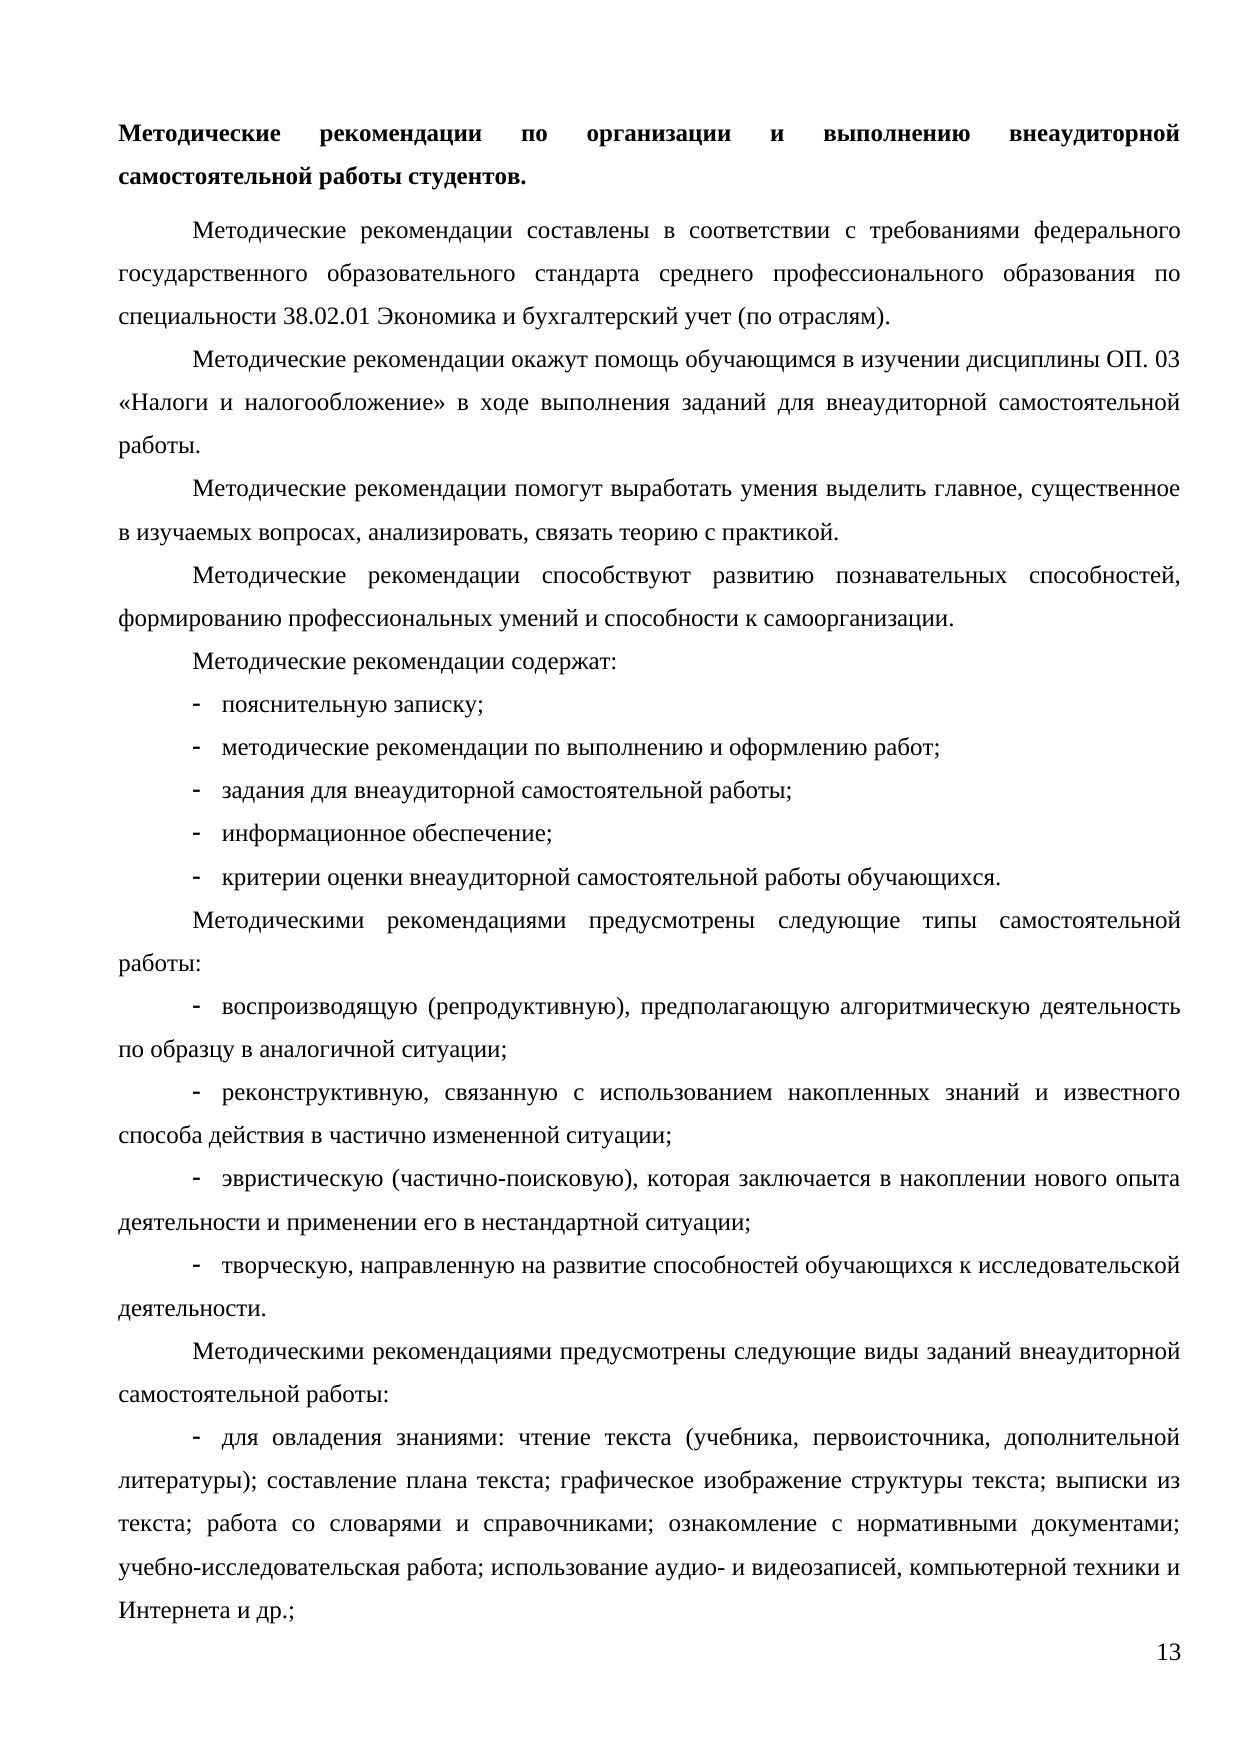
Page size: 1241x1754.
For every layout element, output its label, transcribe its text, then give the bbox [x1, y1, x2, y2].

list реконструктивную, связанную с использованием накопленных знаний и известного способа действия в частично измененной ситуации; [118, 1077, 1181, 1149]
list творческую, направленную на развитие способностей обучающихся к исследовательской деятельности. [118, 1250, 1181, 1322]
text Методические рекомендации составлены в соответствии с требованиями федерального государственного образовательного стандарта среднего профессионального образования по специальности 38.02.01 Экономика и бухгалтерский учет (по отраслям). [118, 215, 1181, 330]
list задания для внеаудиторной самостоятельной работы; [118, 775, 1181, 804]
text Методические рекомендации по организации и выполнению внеаудиторной самостоятельной работы студентов. [118, 118, 1181, 190]
text Методические рекомендации окажут помощь обучающимся в изучении дисциплины ОП. 03 «Налоги и налогообложение» в ходе выполнения заданий для внеаудиторной самостоятельной работы. [118, 344, 1181, 459]
text Методические рекомендации содержат: [118, 646, 1181, 675]
list пояснительную записку; [118, 689, 1181, 718]
text Методические рекомендации помогут выработать умения выделить главное, существенное в изучаемых вопросах, анализировать, связать теорию с практикой. [118, 473, 1181, 545]
list методические рекомендации по выполнению и оформлению работ; [118, 732, 1181, 761]
text Методическими рекомендациями предусмотрены следующие типы самостоятельной работы: [118, 905, 1181, 977]
text Методические рекомендации способствуют развитию познавательных способностей, формированию профессиональных умений и способности к самоорганизации. [118, 560, 1181, 632]
list информационное обеспечение; [192, 818, 1181, 847]
list эвристическую (частично-поисковую), которая заключается в накоплении нового опыта деятельности и применении его в нестандартной ситуации; [118, 1163, 1181, 1235]
list критерии оценки внеаудиторной самостоятельной работы обучающихся. [192, 862, 1181, 890]
text Методическими рекомендациями предусмотрены следующие виды заданий внеаудиторной самостоятельной работы: [118, 1336, 1181, 1408]
list воспроизводящую (репродуктивную), предполагающую алгоритмическую деятельность по образцу в аналогичной ситуации; [118, 991, 1181, 1063]
list для овладения знаниями: чтение текста (учебника, первоисточника, дополнительной литературы); составление плана текста; графическое изображение структуры текста; выписки из текста; работа со словарями и справочниками; ознакомление с нормативными документами; учебно-исследовательская работа; использование аудио- и видеозаписей, компьютерной техники и Интернета и др.; [118, 1422, 1181, 1623]
